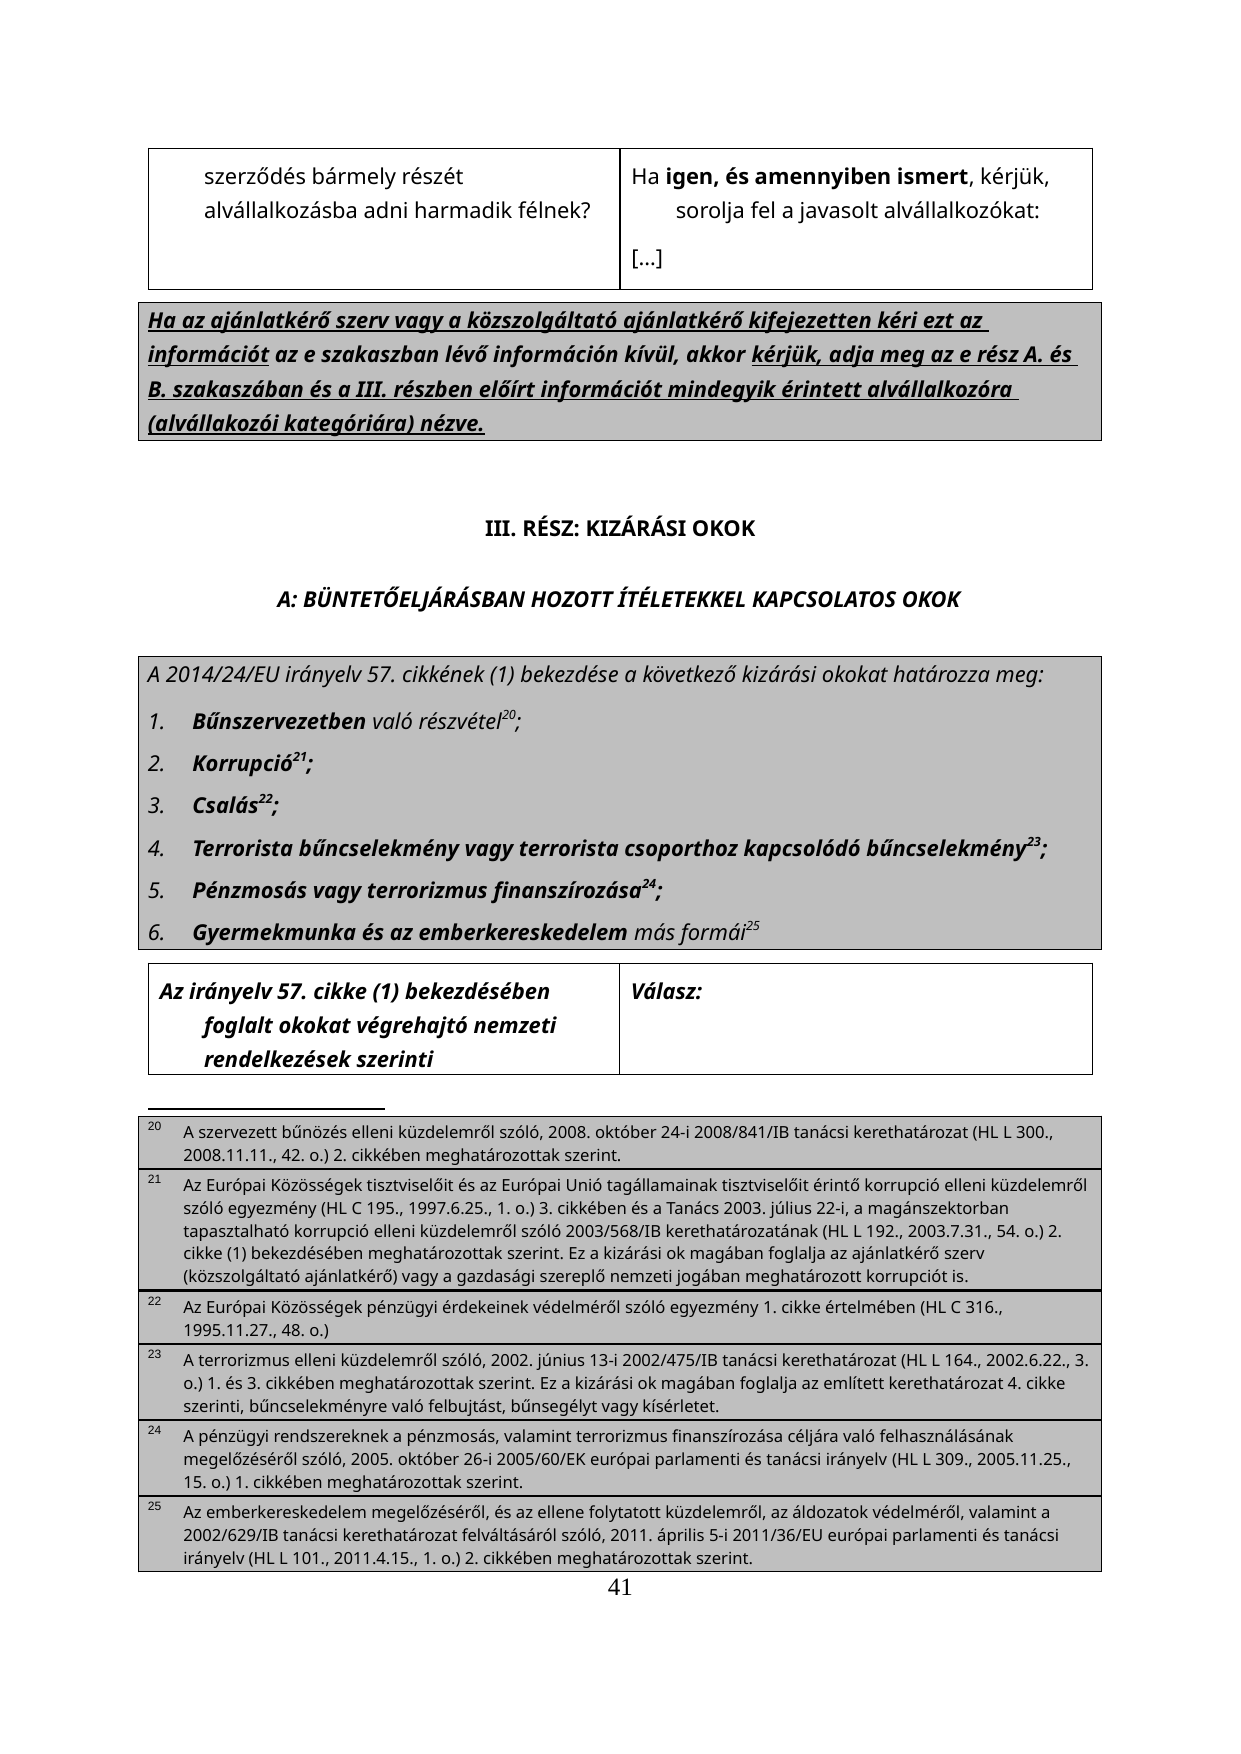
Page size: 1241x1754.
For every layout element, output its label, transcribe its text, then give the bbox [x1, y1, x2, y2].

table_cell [149, 149, 619, 289]
list Terrorista bűncselekmény vagy terrorista csoporthoz kapcsolódó bűncselekmény; [139, 829, 1101, 862]
list Pénzmosás vagy terrorizmus finanszírozása; [139, 872, 1101, 905]
text III. RÉSZ: KIZÁRÁSI OKOK [148, 513, 1092, 542]
text A 2014/24/EU irányelv 57. cikkének (1) bekezdése a következő kizárási okokat határozza meg: [139, 657, 1101, 689]
list Gyermekmunka és az emberkereskedelem más formái [139, 914, 1101, 949]
table_header Az irányelv 57. cikke (1) bekezdésében foglalt okokat végrehajtó nemzeti rendelkezések szerinti büntetőeljárásban hozott ítéletekkel kapcsolatos okok: [149, 964, 619, 1074]
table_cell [621, 149, 1092, 289]
text A: BÜNTETŐELJÁRÁSBAN HOZOTT ÍTÉLETEKKEL KAPCSOLATOS OKOK [148, 584, 1092, 614]
list Korrupció; [139, 745, 1101, 778]
list Csalás; [139, 787, 1101, 820]
list Bűnszervezetben való részvétel; [139, 703, 1101, 736]
text Ha az ajánlatkérő szerv vagy a közszolgáltató ajánlatkérő kifejezetten kéri ezt az információt az e szakaszban lévő információn kívül, akkor kérjük, adja meg az e rész A. és B. szakaszában és a III. részben előírt információt mindegyik érintett alvállalkozóra (alvállakozói kategóriára) nézve. [139, 303, 1101, 440]
table_header Válasz: [620, 964, 1092, 1074]
